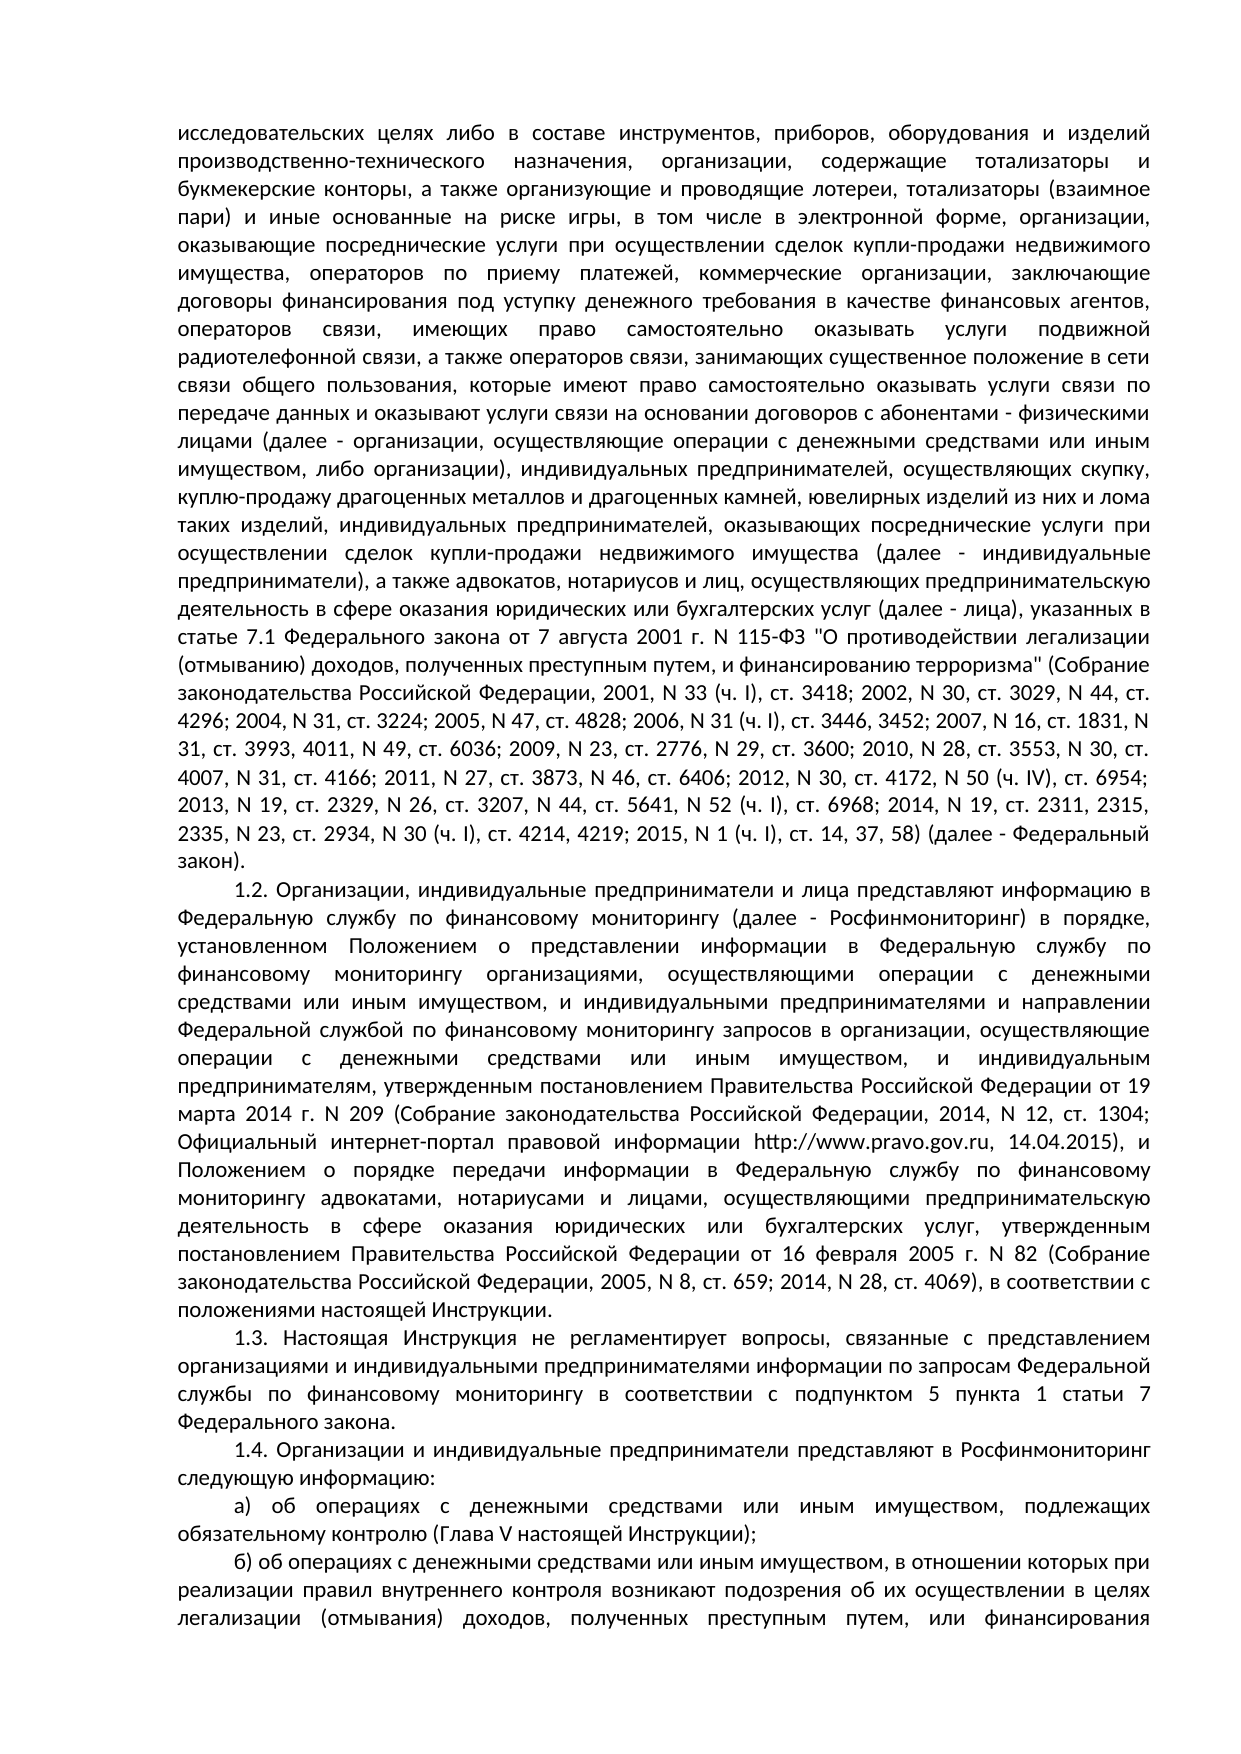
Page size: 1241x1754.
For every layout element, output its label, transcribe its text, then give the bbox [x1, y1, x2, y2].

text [177, 1547, 1152, 1631]
text 1.2. Организации, индивидуальные предприниматели и лица представляют информацию в Федеральную службу по финансовому мониторингу (далее - Росфинмониторинг) в порядке, установленном Положением о представлении информации в Федеральную службу по финансовому мониторингу организациями, осуществляющими операции с денежными средствами или иным имуществом, и индивидуальными предпринимателями и направлении Федеральной службой по финансовому мониторингу запросов в организации, осуществляющие операции с денежными средствами или иным имуществом, и индивидуальным предпринимателям, утвержденным постановлением Правительства Российской Федерации от 19 марта 2014 г. N 209 (Собрание законодательства Российской Федерации, 2014, N 12, ст. 1304; Официальный интернет-портал правовой информации http://www.pravo.gov.ru, 14.04.2015), и Положением о порядке передачи информации в Федеральную службу по финансовому мониторингу адвокатами, нотариусами и лицами, осуществляющими предпринимательскую деятельность в сфере оказания юридических или бухгалтерских услуг, утвержденным постановлением Правительства Российской Федерации от 16 февраля 2005 г. N 82 (Собрание законодательства Российской Федерации, 2005, N 8, ст. 659; 2014, N 28, ст. 4069), в соответствии с положениями настоящей Инструкции. [177, 875, 1152, 1323]
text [177, 118, 1152, 875]
text а) об операциях с денежными средствами или иным имуществом, подлежащих обязательному контролю (Глава V настоящей Инструкции); [177, 1491, 1152, 1547]
text 1.3. Настоящая Инструкция не регламентирует вопросы, связанные с представлением организациями и индивидуальными предпринимателями информации по запросам Федеральной службы по финансовому мониторингу в соответствии с подпунктом 5 пункта 1 статьи 7 Федерального закона. [177, 1323, 1152, 1435]
text 1.4. Организации и индивидуальные предприниматели представляют в Росфинмониторинг следующую информацию: [177, 1435, 1152, 1491]
